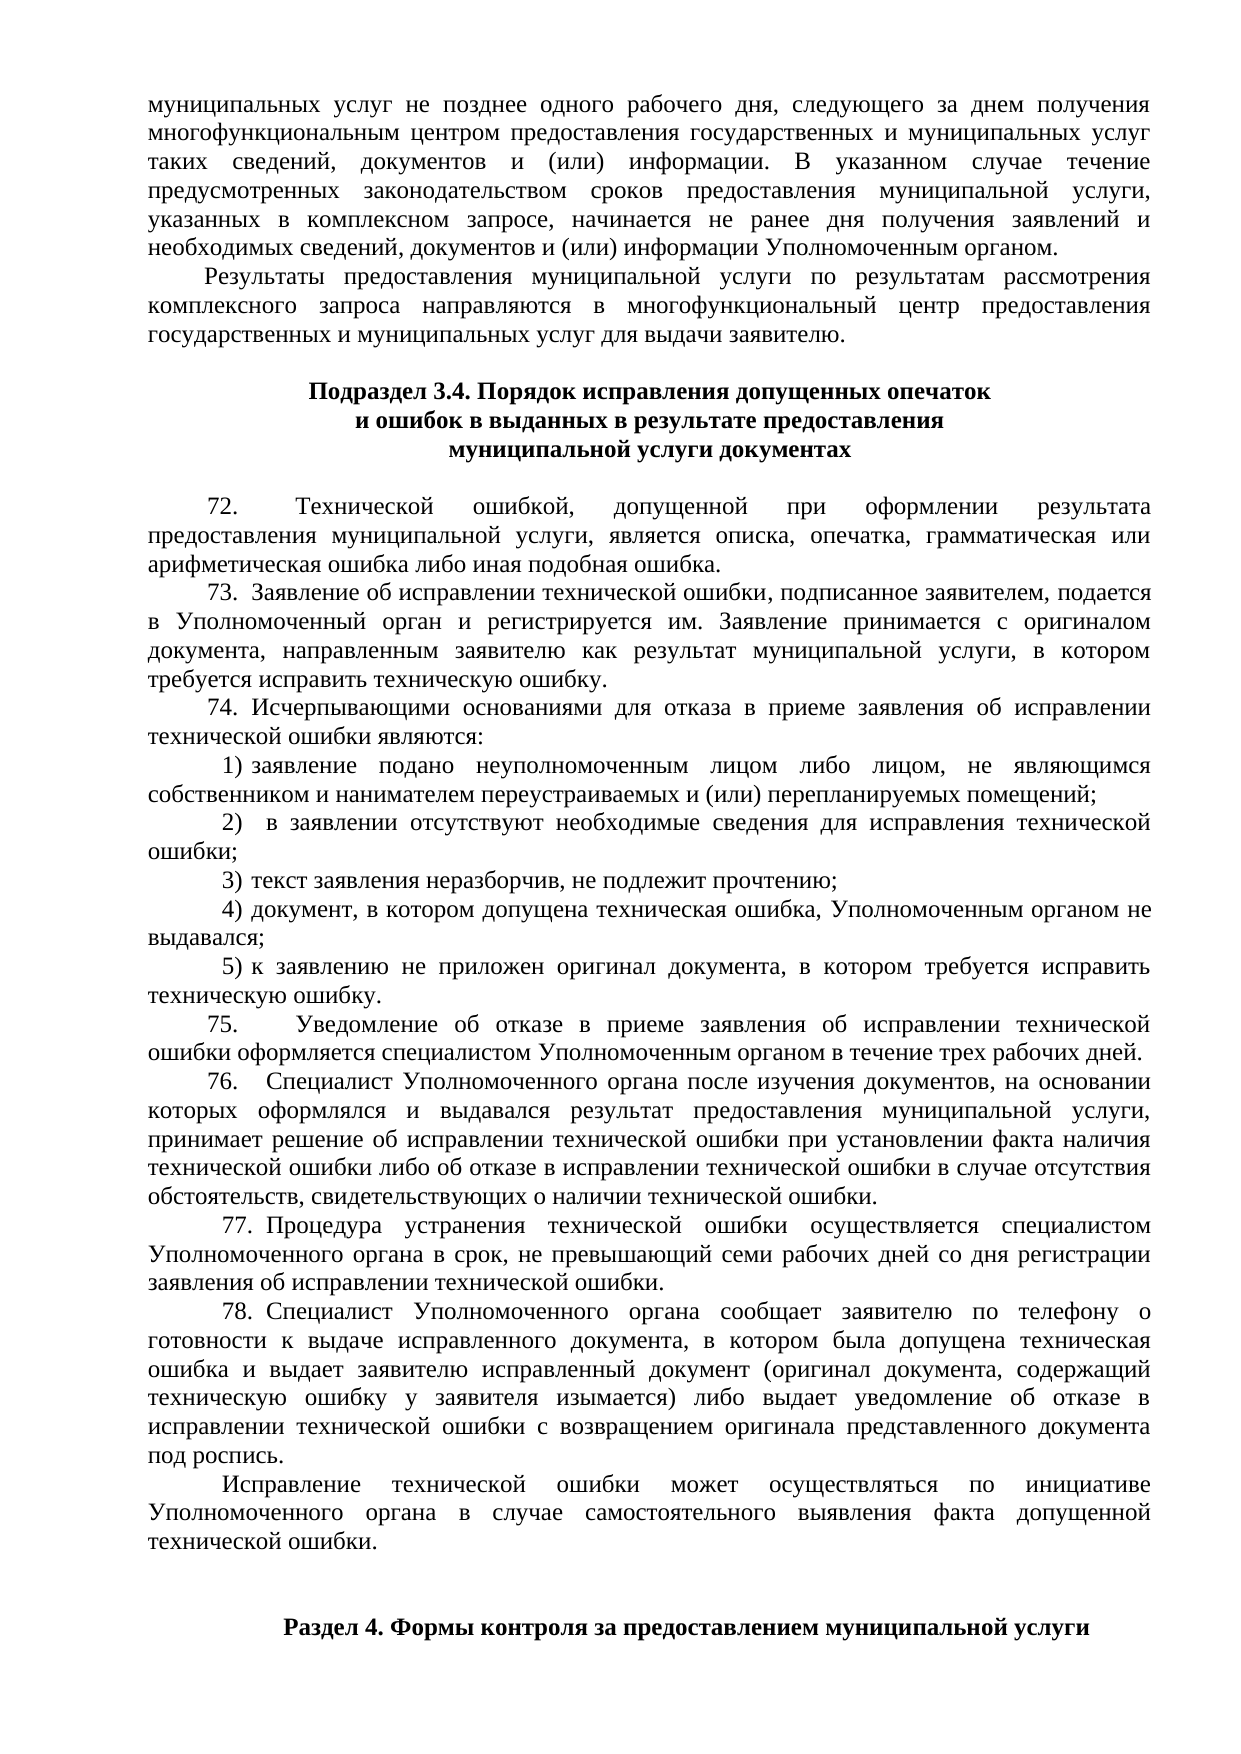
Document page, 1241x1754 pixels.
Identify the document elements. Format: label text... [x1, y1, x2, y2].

list к заявлению не приложен оригинал документа, в котором требуется исправить техническую ошибку. [148, 951, 1152, 1009]
list Уведомление об отказе в приеме заявления об исправлении технической ошибки оформляется специалистом Уполномоченным органом в течение трех рабочих дней. [148, 1009, 1152, 1066]
list текст заявления неразборчив, не подлежит прочтению; [148, 865, 1152, 894]
list документ, в котором допущена техническая ошибка, Уполномоченным органом не выдавался; [148, 894, 1152, 951]
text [148, 89, 1152, 261]
text Результаты предоставления муниципальной услуги по результатам рассмотрения комплексного запроса направляются в многофункциональный центр предоставления государственных и муниципальных услуг для выдачи заявителю. [148, 261, 1152, 347]
list Заявление об исправлении технической ошибки, подписанное заявителем, подается в Уполномоченный орган и регистрируется им. Заявление принимается с оригиналом документа, направленным заявителю как результат муниципальной услуги, в котором требуется исправить техническую ошибку. [148, 577, 1152, 692]
list Технической ошибкой, допущенной при оформлении результата предоставления муниципальной услуги, является описка, опечатка, грамматическая или арифметическая ошибка либо иная подобная ошибка. [148, 491, 1152, 577]
list Специалист Уполномоченного органа после изучения документов, на основании которых оформлялся и выдавался результат предоставления муниципальной услуги, принимает решение об исправлении технической ошибки при установлении факта наличия технической ошибки либо об отказе в исправлении технической ошибки в случае отсутствия обстоятельств, свидетельствующих о наличии технической ошибки. [148, 1066, 1152, 1210]
list Исчерпывающими основаниями для отказа в приеме заявления об исправлении технической ошибки являются: [148, 692, 1152, 750]
text Исправление технической ошибки может осуществляться по инициативе Уполномоченного органа в случае самостоятельного выявления факта допущенной технической ошибки. [148, 1469, 1152, 1555]
text Раздел 4. Формы контроля за предоставлением муниципальной услуги [148, 1612, 1152, 1641]
list Специалист Уполномоченного органа сообщает заявителю по телефону о готовности к выдаче исправленного документа, в котором была допущена техническая ошибка и выдает заявителю исправленный документ (оригинал документа, содержащий техническую ошибку у заявителя изымается) либо выдает уведомление об отказе в исправлении технической ошибки с возвращением оригинала представленного документа под роспись. [148, 1296, 1152, 1469]
title и ошибок в выданных в результате предоставления [148, 405, 1152, 434]
title муниципальной услуги документах [148, 434, 1152, 462]
list в заявлении отсутствуют необходимые сведения для исправления технической ошибки; [148, 807, 1152, 865]
title Подраздел 3.4. Порядок исправления допущенных опечаток [148, 376, 1152, 405]
list заявление подано неуполномоченным лицом либо лицом, не являющимся собственником и нанимателем переустраиваемых и (или) перепланируемых помещений; [148, 750, 1152, 807]
list Процедура устранения технической ошибки осуществляется специалистом Уполномоченного органа в срок, не превышающий семи рабочих дней со дня регистрации заявления об исправлении технической ошибки. [148, 1210, 1152, 1296]
